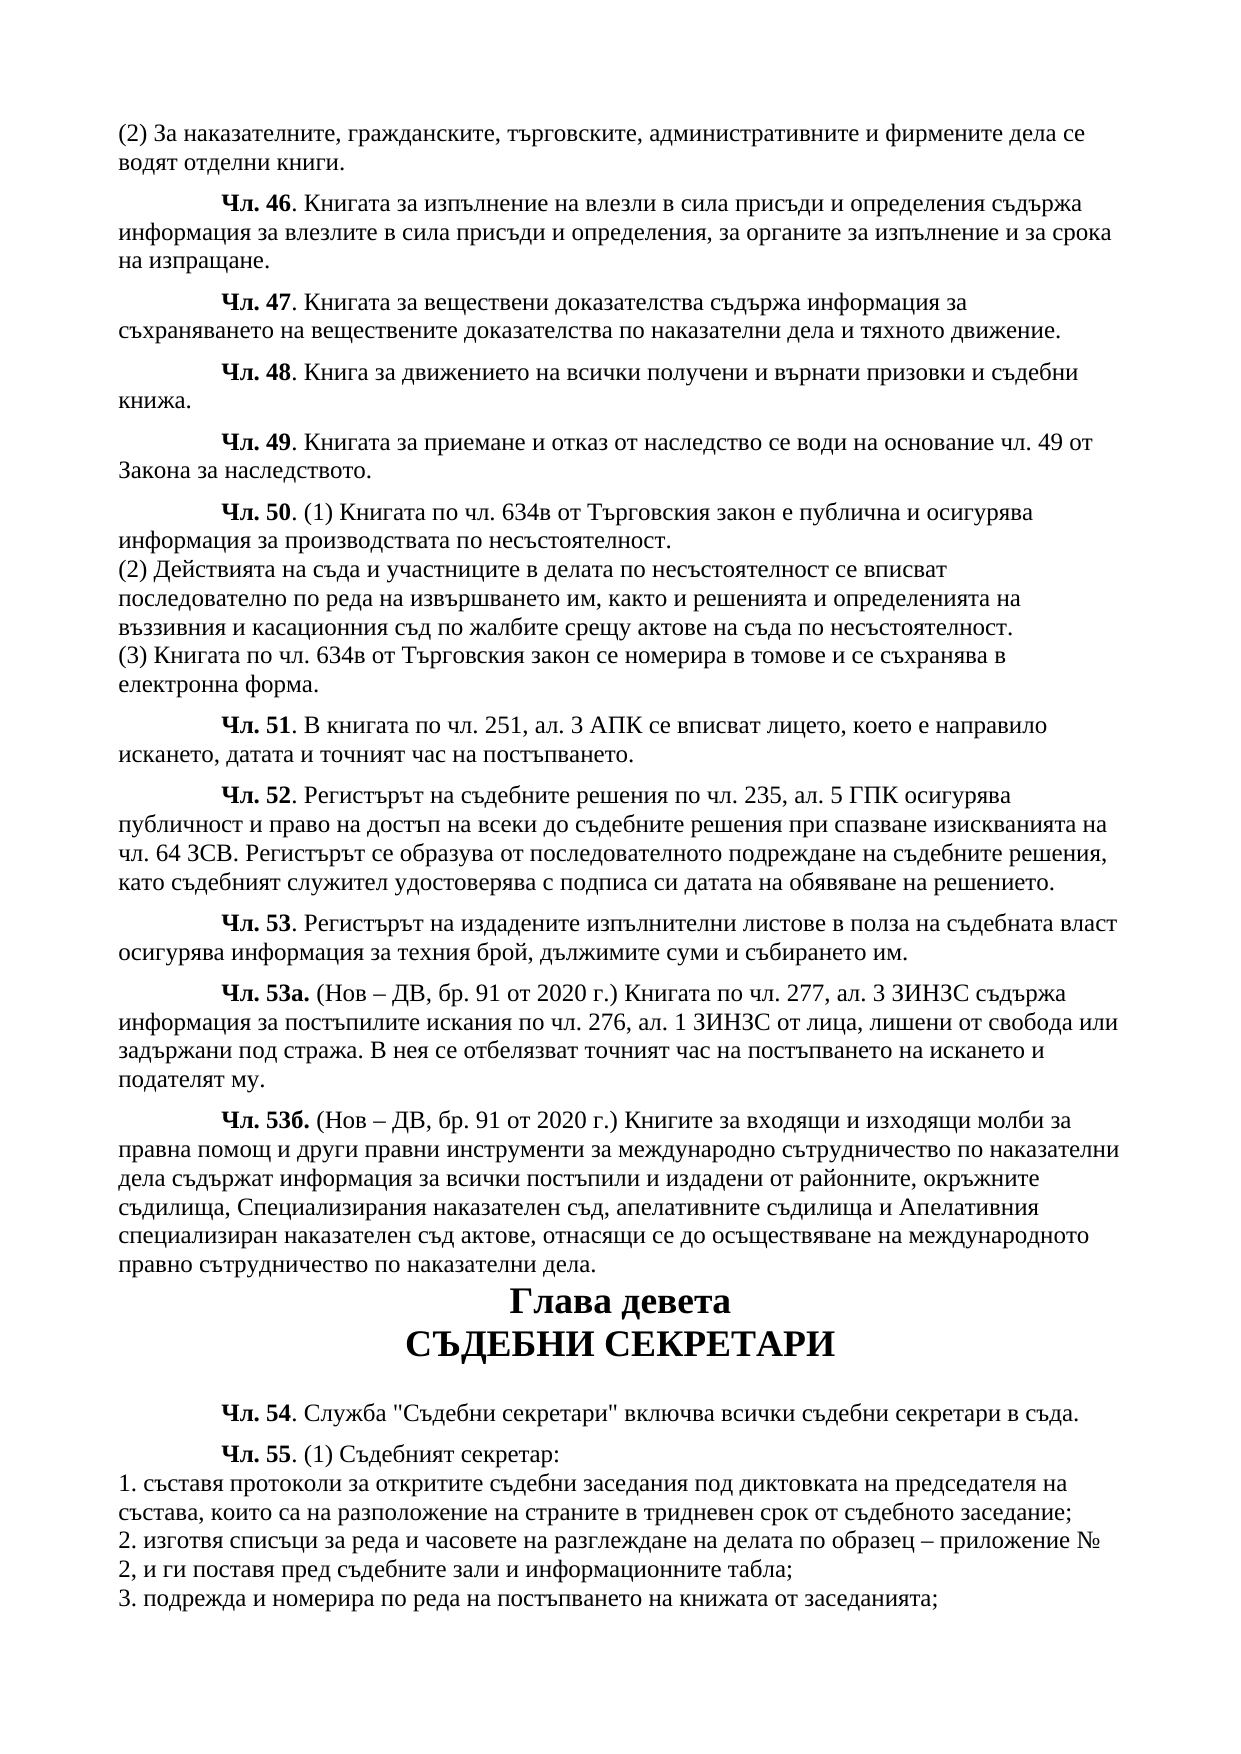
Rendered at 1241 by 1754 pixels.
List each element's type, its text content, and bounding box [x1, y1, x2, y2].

text (2) За наказателните, гражданските, търговските, административните и фирмените дела се водят отделни книги. [118, 118, 1122, 176]
text Чл. 49. Книгата за приемане и отказ от наследство се води на основание чл. 49 от Закона за наследството. [118, 427, 1122, 484]
text Чл. 46. Книгата за изпълнение на влезли в сила присъди и определения съдържа информация за влезлите в сила присъди и определения, за органите за изпълнение и за срока на изпращане. [118, 188, 1122, 274]
text Чл. 47. Книгата за веществени доказателства съдържа информация за съхраняването на веществените доказателства по наказателни дела и тяхното движение. [118, 287, 1122, 344]
subtitle Глава девета СЪДЕБНИ СЕКРЕТАРИ [118, 1278, 1122, 1364]
text (2) Действията на съда и участниците в делата по несъстоятелност се вписват последователно по реда на извършването им, както и решенията и определенията на въззивния и касационния съд по жалбите срещу актове на съда по несъстоятелност. [118, 554, 1122, 641]
text Чл. 53б. (Нов – ДВ, бр. 91 от 2020 г.) Книгите за входящи и изходящи молби за правна помощ и други правни инструменти за международно сътрудничество по наказателни дела съдържат информация за всички постъпили и издадени от районните, окръжните съдилища, Специализирания наказателен съд, апелативните съдилища и Апелативния специализиран наказателен съд актове, отнасящи се до осъществяване на международното правно сътрудничество по наказателни дела. [118, 1106, 1122, 1278]
text (3) Книгата по чл. 634в от Търговския закон се номерира в томове и се съхранява в електронна форма. [118, 641, 1122, 698]
text 2. изготвя списъци за реда и часовете на разглеждане на делата по образец – приложение № 2, и ги поставя пред съдебните зали и информационните табла; [118, 1525, 1122, 1583]
text Чл. 53. Регистърът на издадените изпълнителни листове в полза на съдебната власт осигурява информация за техния брой, дължимите суми и събирането им. [118, 908, 1122, 966]
text Чл. 51. В книгата по чл. 251, ал. 3 АПК се вписват лицето, което е направило искането, датата и точният час на постъпването. [118, 711, 1122, 768]
text Чл. 48. Книга за движението на всички получени и върнати призовки и съдебни книжа. [118, 357, 1122, 414]
text Чл. 54. Служба "Съдебни секретари" включва всички съдебни секретари в съда. [118, 1398, 1122, 1427]
text 1. съставя протоколи за откритите съдебни заседания под диктовката на председателя на състава, които са на разположение на страните в тридневен срок от съдебното заседание; [118, 1468, 1122, 1525]
text 3. подрежда и номерира по реда на постъпването на книжата от заседанията; [118, 1583, 1122, 1612]
text Чл. 53а. (Нов – ДВ, бр. 91 от 2020 г.) Книгата по чл. 277, ал. 3 ЗИНЗС съдържа информация за постъпилите искания по чл. 276, ал. 1 ЗИНЗС от лица, лишени от свобода или задържани под стража. В нея се отбелязват точният час на постъпването на искането и подателят му. [118, 978, 1122, 1093]
text Чл. 55. (1) Съдебният секретар: [118, 1439, 1122, 1468]
text Чл. 52. Регистърът на съдебните решения по чл. 235, ал. 5 ГПК осигурява публичност и право на достъп на всеки до съдебните решения при спазване изискванията на чл. 64 ЗСВ. Регистърът се образува от последователното подреждане на съдебните решения, като съдебният служител удостоверява с подписа си датата на обявяване на решението. [118, 781, 1122, 896]
text Чл. 50. (1) Книгата по чл. 634в от Търговския закон е публична и осигурява информация за производствата по несъстоятелност. [118, 497, 1122, 554]
